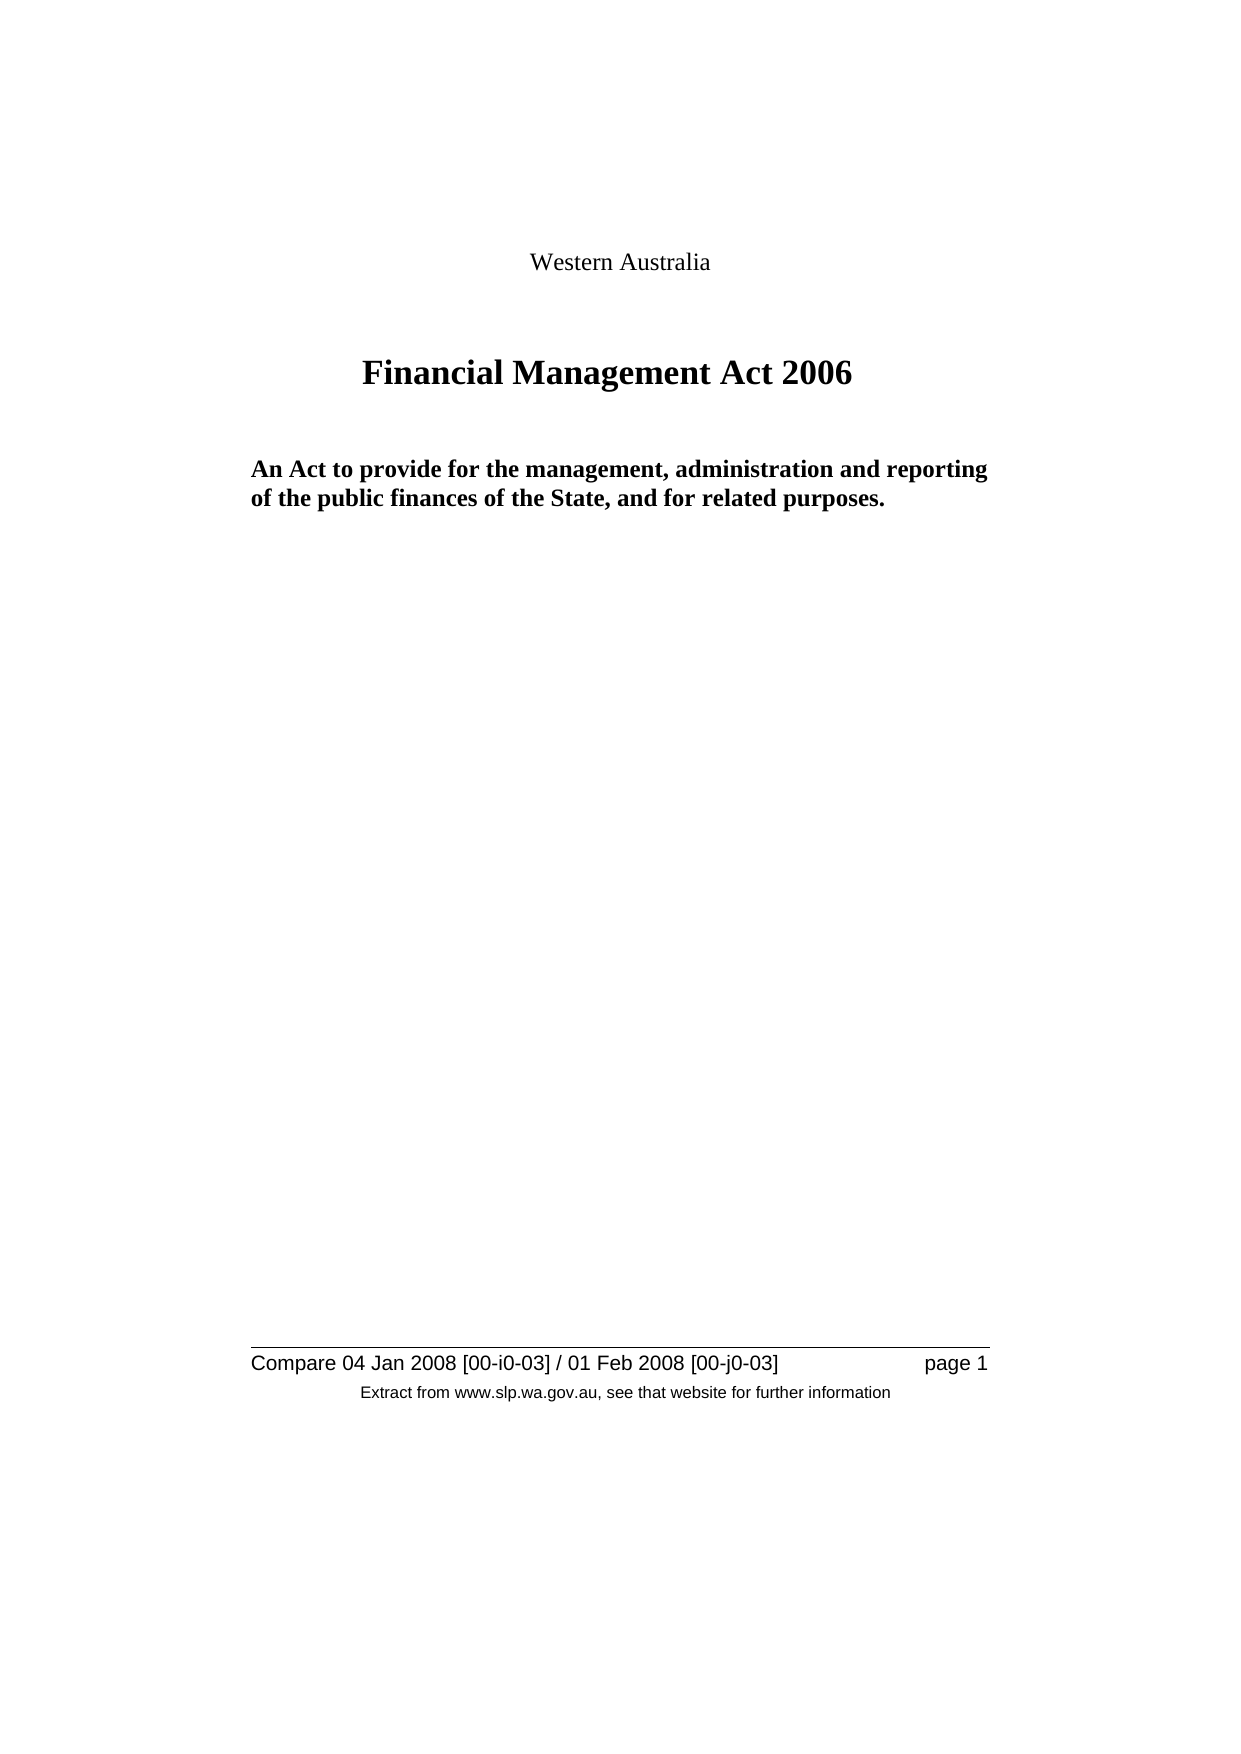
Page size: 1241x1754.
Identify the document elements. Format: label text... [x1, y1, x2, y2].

title An Act to provide for the management, administration and reporting of the public finances of the State, and for related purposes. [251, 454, 990, 512]
text Western Australia [251, 247, 990, 276]
text Financial Management Act 2006 [276, 351, 939, 392]
